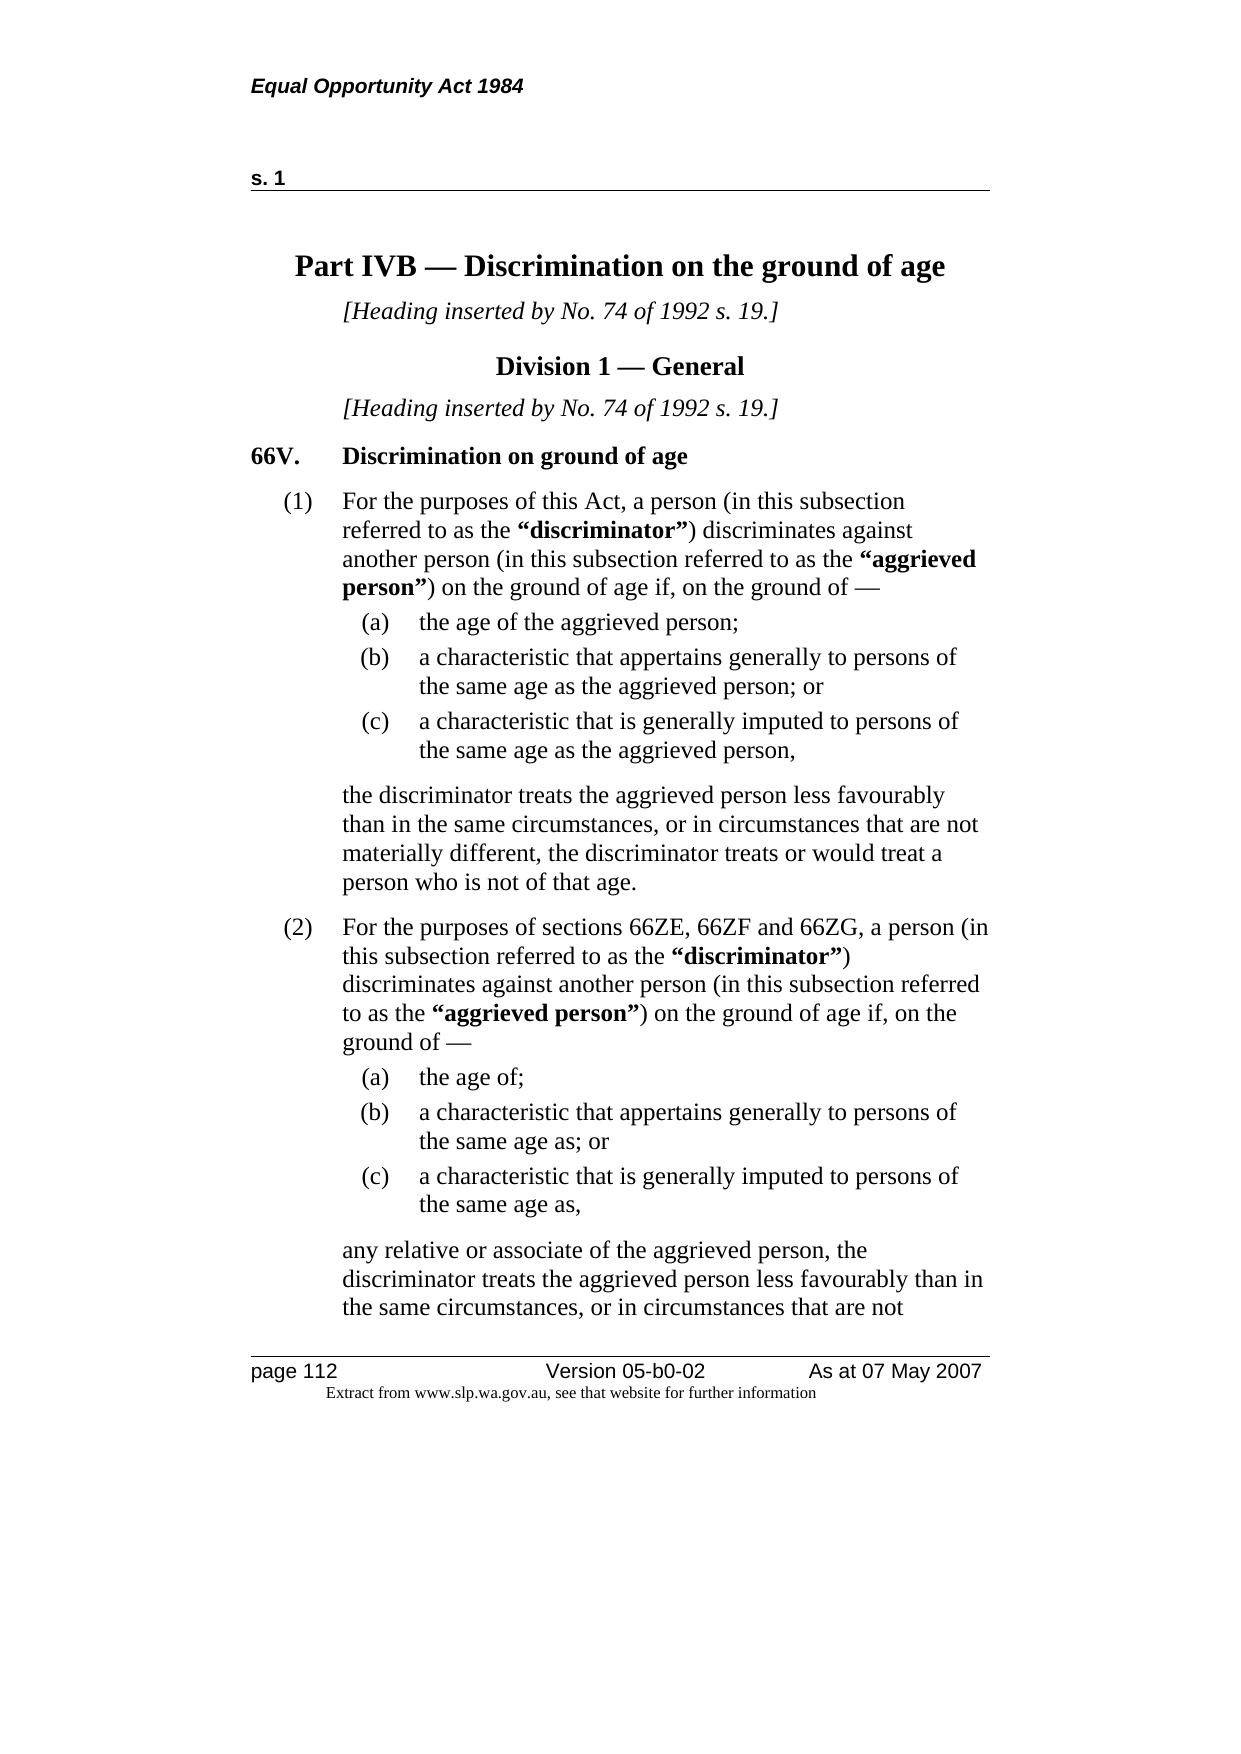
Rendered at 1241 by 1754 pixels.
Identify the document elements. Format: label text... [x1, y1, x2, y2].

text (2) For the purposes of sections 66ZE, 66ZF and 66ZG, a person (in this subsection referred to as the “discriminator”) discriminates against another person (in this subsection referred to as the “aggrieved person”) on the ground of age if, on the ground of — [251, 912, 990, 1056]
text (c) a characteristic that is generally imputed to persons of the same age as the aggrieved person, [251, 706, 990, 764]
text (c) a characteristic that is generally imputed to persons of the same age as, [251, 1161, 990, 1218]
text (1) For the purposes of this Act, a person (in this subsection referred to as the “discriminator”) discriminates against another person (in this subsection referred to as the “aggrieved person”) on the ground of age if, on the ground of — [251, 486, 990, 601]
subtitle Part IVB — Discrimination on the ground of age [251, 247, 990, 283]
text (a) the age of the aggrieved person; [251, 607, 990, 636]
text (b) a characteristic that appertains generally to persons of the same age as; or [251, 1097, 990, 1154]
subtitle [Heading inserted by No. 74 of 1992 s. 19.] [252, 393, 990, 422]
text the discriminator treats the aggrieved person less favourably than in the same circumstances, or in circumstances that are not materially different, the discriminator treats or would treat a person who is not of that age. [251, 780, 990, 895]
subtitle 66V. Discrimination on ground of age [251, 441, 990, 469]
subtitle [Heading inserted by No. 74 of 1992 s. 19.] [252, 296, 990, 325]
subtitle Division 1 — General [251, 350, 990, 381]
text (b) a characteristic that appertains generally to persons of the same age as the aggrieved person; or [251, 642, 990, 700]
text (a) the age of; [251, 1062, 990, 1091]
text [251, 1235, 990, 1321]
